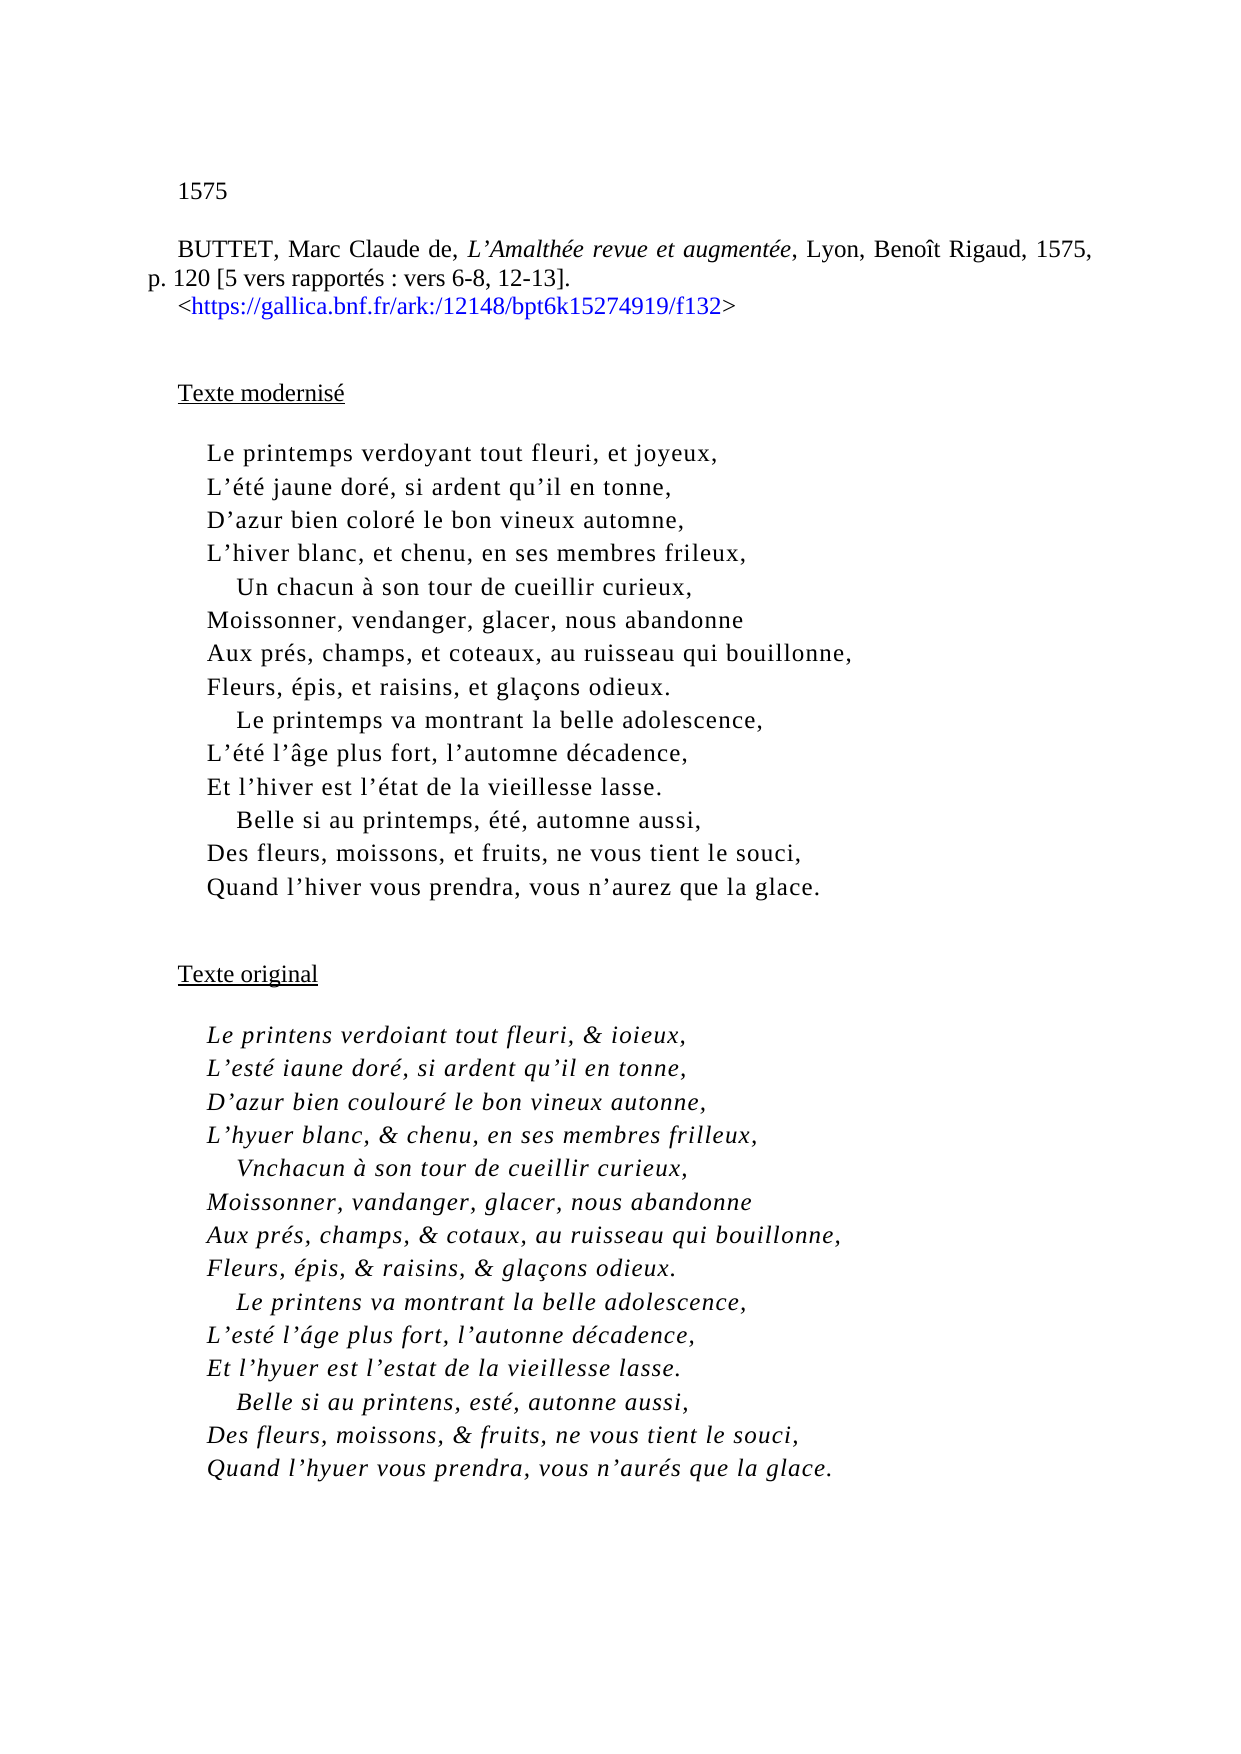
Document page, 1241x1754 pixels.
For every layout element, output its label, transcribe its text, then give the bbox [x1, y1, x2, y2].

text Le printens verdoiant tout fleuri, & ioieux, [207, 1017, 1093, 1050]
text Le printemps va montrant la belle adolescence, [236, 702, 1093, 735]
text L’été l’âge plus fort, l’automne décadence, [207, 735, 1093, 768]
text Quand l’hiver vous prendra, vous n’aurez que la glace. [207, 868, 1093, 902]
text Aux prés, champs, & cotaux, au ruisseau qui bouillonne, [207, 1217, 1093, 1250]
text Quand l’hyuer vous prendra, vous n’aurés que la glace. [207, 1450, 1093, 1483]
text Texte original [148, 959, 1093, 988]
text Texte modernisé [148, 378, 1093, 406]
text Vnchacun à son tour de cueillir curieux, [236, 1150, 1093, 1183]
text Moissonner, vandanger, glacer, nous abandonne [207, 1183, 1093, 1217]
text BUTTET, Marc Claude de, L’Amalthée revue et augmentée, Lyon, Benoît Rigaud, 1575, p. 120 [5 vers rapportés : vers 6-8, 12-13]. [148, 234, 1093, 291]
text Un chacun à son tour de cueillir curieux, [236, 568, 1093, 602]
text Fleurs, épis, et raisins, et glaçons odieux. [207, 668, 1093, 702]
text D’azur bien coloré le bon vineux automne, [207, 502, 1093, 535]
text Le printemps verdoyant tout fleuri, et joyeux, [207, 435, 1093, 468]
text Des fleurs, moissons, & fruits, ne vous tient le souci, [207, 1417, 1093, 1450]
text L’hyuer blanc, & chenu, en ses membres frilleux, [207, 1117, 1093, 1150]
text L’esté l’áge plus fort, l’autonne décadence, [207, 1317, 1093, 1350]
text L’esté iaune doré, si ardent qu’il en tonne, [207, 1050, 1093, 1083]
text 1575 [148, 176, 1093, 205]
text Moissonner, vendanger, glacer, nous abandonne [207, 602, 1093, 635]
text Et l’hiver est l’état de la vieillesse lasse. [207, 768, 1093, 802]
text Le printens va montrant la belle adolescence, [236, 1283, 1093, 1317]
text L’été jaune doré, si ardent qu’il en tonne, [207, 468, 1093, 502]
text L’hiver blanc, et chenu, en ses membres frileux, [207, 535, 1093, 568]
text Belle si au printens, esté, autonne aussi, [236, 1383, 1093, 1417]
text Aux prés, champs, et coteaux, au ruisseau qui bouillonne, [207, 635, 1093, 668]
text Belle si au printemps, été, automne aussi, [236, 802, 1093, 835]
text Et l’hyuer est l’estat de la vieillesse lasse. [207, 1350, 1093, 1383]
text <https://gallica.bnf.fr/ark:/12148/bpt6k15274919/f132> [148, 291, 1093, 320]
text Des fleurs, moissons, et fruits, ne vous tient le souci, [207, 835, 1093, 868]
text D’azur bien coulouré le bon vineux autonne, [207, 1083, 1093, 1117]
text Fleurs, épis, & raisins, & glaçons odieux. [207, 1250, 1093, 1283]
